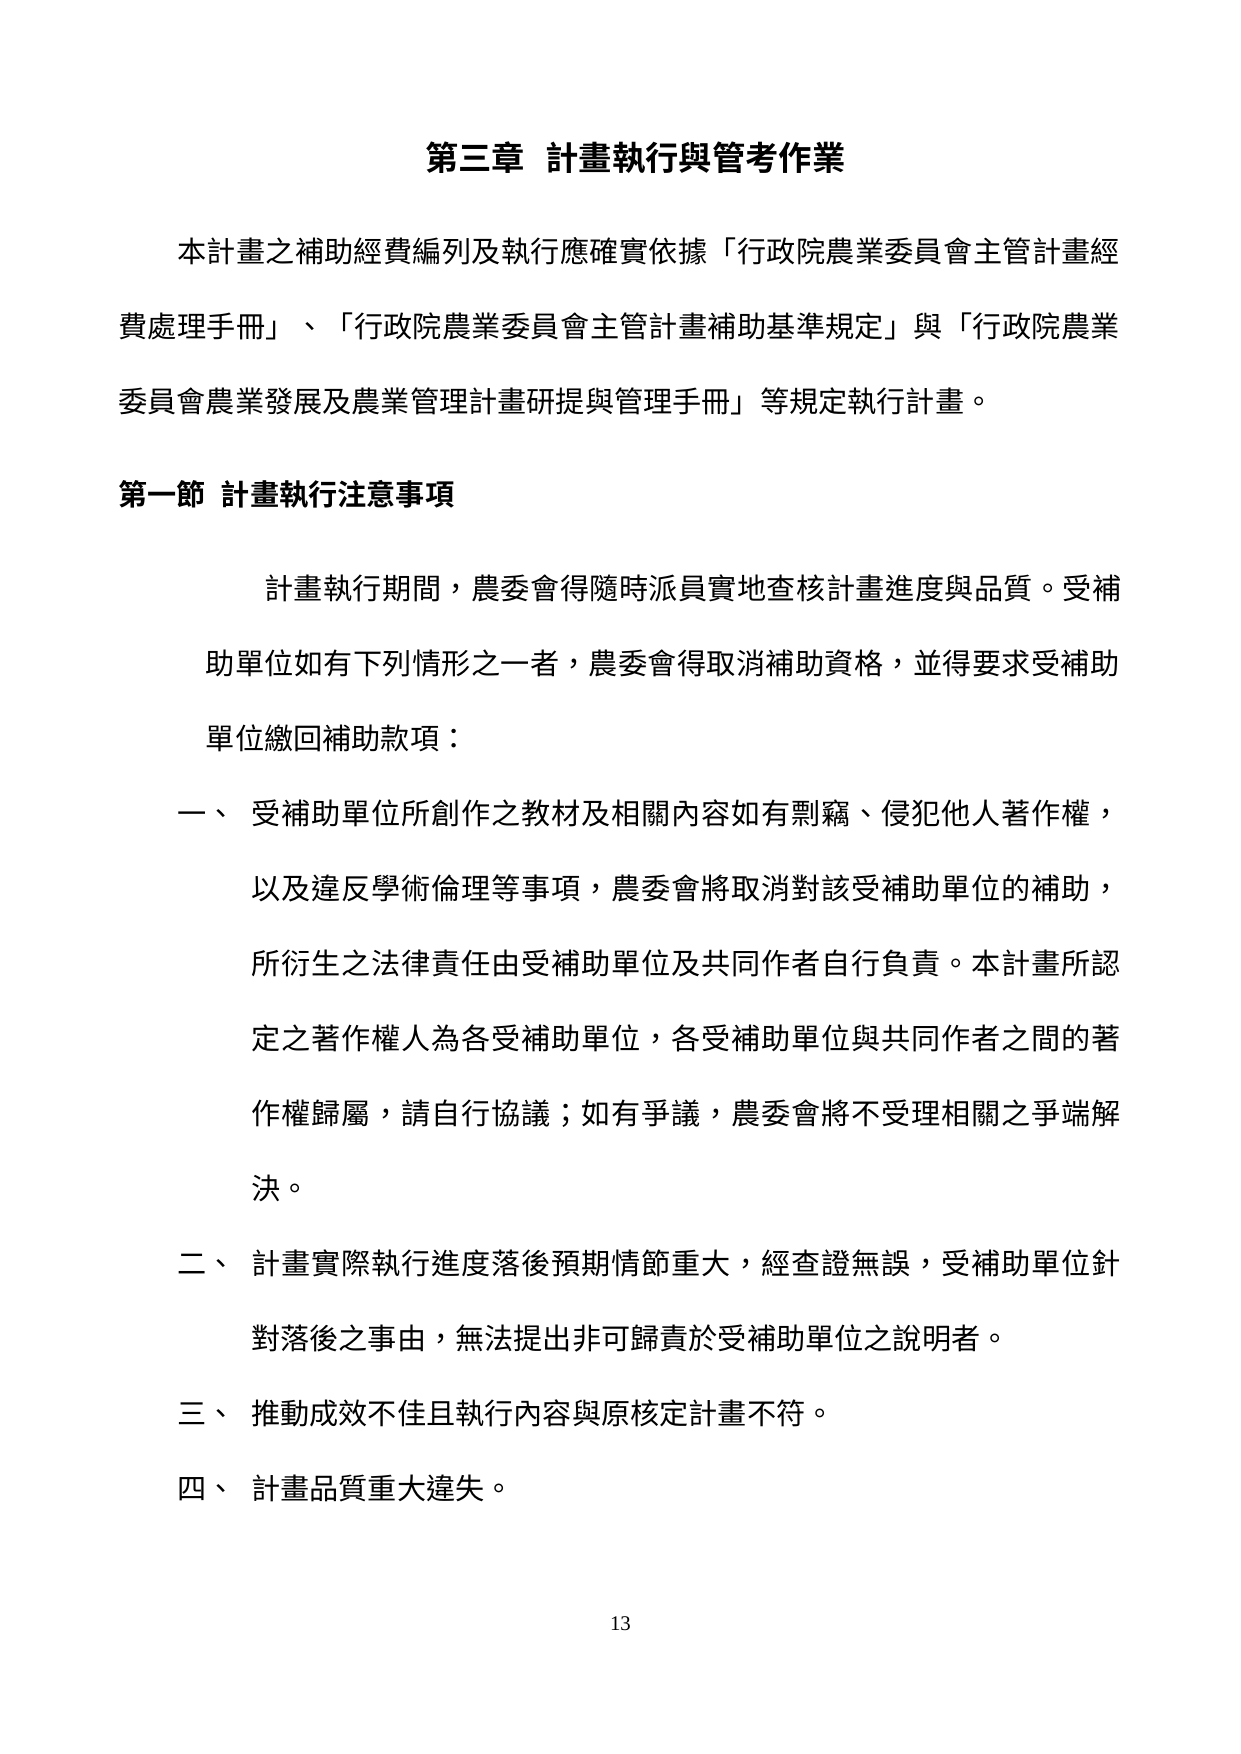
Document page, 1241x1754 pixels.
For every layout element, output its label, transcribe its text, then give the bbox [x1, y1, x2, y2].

list 計畫執行注意事項 [118, 456, 1122, 531]
list 推動成效不佳且執行內容與原核定計畫不符。 [177, 1374, 1122, 1449]
list 受補助單位所創作之教材及相關內容如有剽竊、侵犯他人著作權，以及違反學術倫理等事項，農委會將取消對該受補助單位的補助，所衍生之法律責任由受補助單位及共同作者自行負責。本計畫所認定之著作權人為各受補助單位，各受補助單位與共同作者之間的著作權歸屬，請自行協議；如有爭議，農委會將不受理相關之爭端解決。 [177, 774, 1122, 1224]
subtitle 計畫執行與管考作業 [148, 118, 1122, 193]
text 本計畫之補助經費編列及執行應確實依據「行政院農業委員會主管計畫經費處理手冊」、「行政院農業委員會主管計畫補助基準規定」與「行政院農業委員會農業發展及農業管理計畫研提與管理手冊」等規定執行計畫。 [118, 212, 1122, 437]
list 計畫品質重大違失。 [177, 1449, 1122, 1524]
list 計畫實際執行進度落後預期情節重大，經查證無誤，受補助單位針對落後之事由，無法提出非可歸責於受補助單位之說明者。 [177, 1224, 1122, 1374]
list 計畫執行期間，農委會得隨時派員實地查核計畫進度與品質。受補助單位如有下列情形之一者，農委會得取消補助資格，並得要求受補助單位繳回補助款項： [206, 549, 1122, 774]
